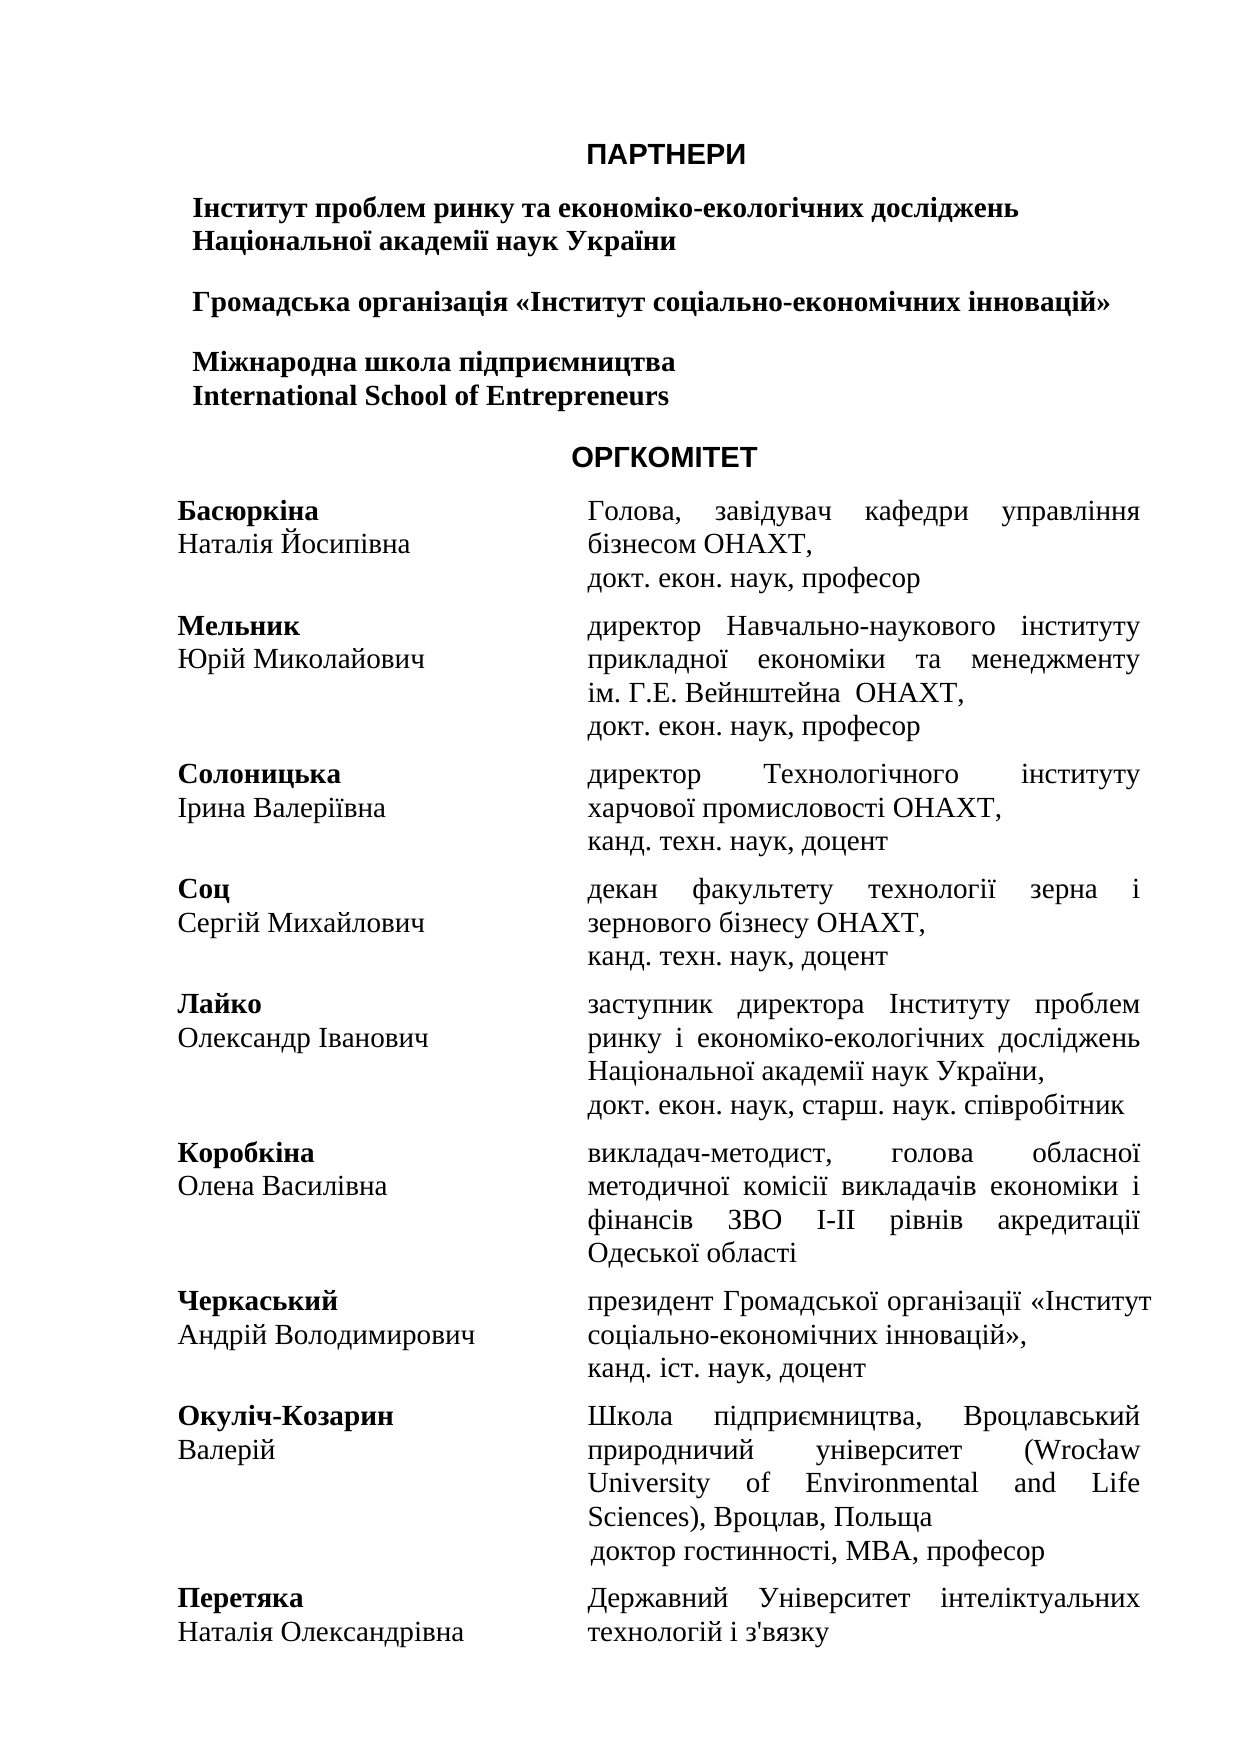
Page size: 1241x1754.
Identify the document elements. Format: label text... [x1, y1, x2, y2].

table_cell викладач-методист, голова обласної методичної комісії викладачів економіки і фінансів ЗВО І-ІІ рівнів акредитації Одеської області [576, 1135, 1152, 1283]
table_header Голова, завідувач кафедри управління бізнесом ОНАХТ, докт. екон. наук, професор [576, 493, 1152, 608]
table_cell Громадська організація «Інститут соціально-економічних інновацій» [166, 271, 1152, 332]
table_cell Соц Сергій Михайлович [166, 871, 576, 986]
table_cell Лайко Олександр Іванович [166, 986, 576, 1135]
text ОРГКОМІТЕТ [162, 440, 1152, 474]
table_cell Коробкіна Олена Василівна [166, 1135, 576, 1283]
table_cell Інститут проблем ринку та економіко-екологічних досліджень Національної академії наук України [166, 190, 1152, 271]
table_cell декан факультету технології зерна і зернового бізнесу ОНАХТ, канд. техн. наук, доцент [576, 871, 1152, 986]
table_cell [576, 1581, 1152, 1648]
table_cell директор Навчально-наукового інституту прикладної економіки та менеджменту ім. Г.Е. Вейнштейна ОНАХТ, докт. екон. наук, професор [576, 608, 1152, 756]
table_cell Міжнародна школа підприємництва International School of Entrepreneurs [166, 332, 1152, 426]
table_cell Школа підприємництва, Вроцлавський природничий університет (Wrocław University of Environmental and Life Sciences), Вроцлав, Польща доктор гостинності, MBA, професор [576, 1399, 1152, 1581]
table_cell заступник директора Інституту проблем ринку і економіко-екологічних досліджень Національної академії наук України, докт. екон. наук, старш. наук. співробітник [576, 986, 1152, 1135]
table_cell Мельник Юрій Миколайович [166, 608, 576, 756]
table_cell Окуліч-Козарин Валерій [166, 1399, 576, 1581]
table_header ПАРТНЕРИ [166, 118, 1152, 190]
table_cell Черкаський Андрій Володимирович [166, 1284, 576, 1398]
table_cell директор Технологічного інституту харчової промисловості ОНАХТ, канд. техн. наук, доцент [576, 756, 1152, 871]
table_header Басюркіна Наталія Йосипівна [166, 493, 576, 608]
table_cell Солоницька Ірина Валеріївна [166, 756, 576, 871]
table_cell президент Громадської організації «Інститут соціально-економічних інновацій», канд. іст. наук, доцент [576, 1284, 1152, 1398]
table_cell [166, 1581, 576, 1648]
